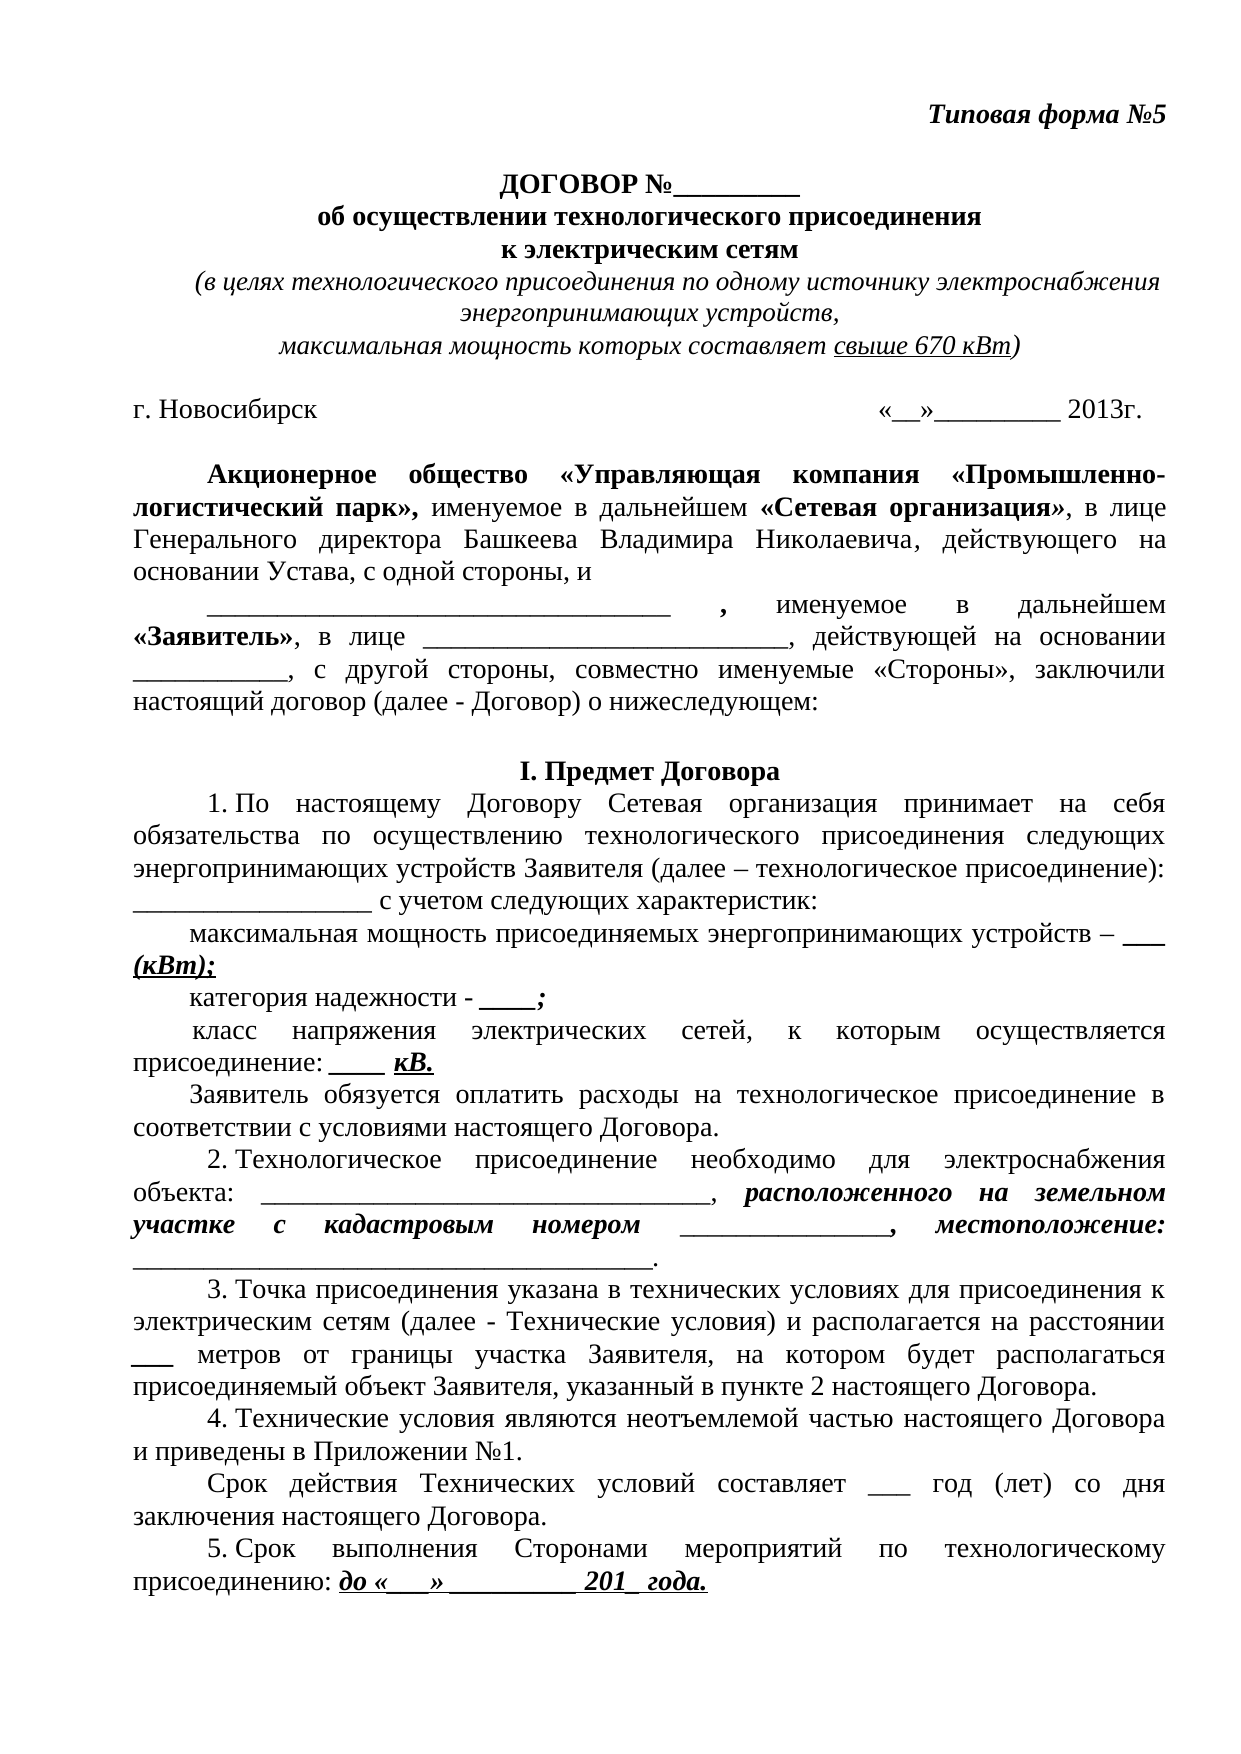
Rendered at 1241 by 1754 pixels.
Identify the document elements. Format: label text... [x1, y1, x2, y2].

text ДОГОВОР №_________ [133, 167, 1167, 199]
text 2. Технологическое присоединение необходимо для электроснабжения объекта: ________________________________, расположенного на земельном участке с кадастровым номером _______________, местоположение: _____________________________________. [133, 1142, 1167, 1272]
text к электрическим сетям [133, 232, 1167, 264]
text максимальная мощность присоединяемых энергопринимающих устройств – ___ (кВт); [133, 916, 1167, 980]
text 1. По настоящему Договору Сетевая организация принимает на себя обязательства по осуществлению технологического присоединения следующих энергопринимающих устройств Заявителя (далее – технологическое присоединение): _________________ с учетом следующих характеристик: [133, 786, 1167, 916]
text _________________________________ , именуемое в дальнейшем «Заявитель», в лице __________________________, действующей на основании ___________, с другой стороны, совместно именуемые «Стороны», заключили настоящий договор (далее - Договор) о нижеследующем: [133, 587, 1167, 716]
text г. Новосибирск «__»_________ 2013г. [133, 392, 1167, 425]
text Типовая форма №5 [133, 97, 1167, 130]
text категория надежности - ____; [133, 980, 1167, 1013]
text Заявитель обязуется оплатить расходы на технологическое присоединение в соответствии с условиями настоящего Договора. [133, 1078, 1167, 1142]
text (в целях технологического присоединения по одному источнику электроснабжения энергопринимающих устройств, [133, 264, 1167, 328]
text Срок действия Технических условий составляет ___ год (лет) со дня заключения настоящего Договора. [133, 1466, 1167, 1531]
text 4. Технические условия являются неотъемлемой частью настоящего Договора и приведены в Приложении №1. [133, 1402, 1167, 1466]
text I. Предмет Договора [133, 754, 1167, 786]
text Акционерное общество «Управляющая компания «Промышленно-логистический парк», именуемое в дальнейшем «Сетевая организация», в лице Генерального директора Башкеева Владимира Николаевича, действующего на основании Устава, с одной стороны, и [133, 457, 1167, 587]
text об осуществлении технологического присоединения [133, 199, 1167, 232]
text максимальная мощность которых составляет свыше 670 кВт) [133, 328, 1167, 360]
text 5. Срок выполнения Сторонами мероприятий по технологическому присоединению: до «___» _________ 201_ года. [133, 1531, 1167, 1596]
text 3. Точка присоединения указана в технических условиях для присоединения к электрическим сетям (далее - Технические условия) и располагается на расстоянии ___ метров от границы участка Заявителя, на котором будет располагаться присоединяемый объект Заявителя, указанный в пункте 2 настоящего Договора. [133, 1272, 1167, 1402]
text класс напряжения электрических сетей, к которым осуществляется присоединение: ____ кВ. [133, 1013, 1167, 1078]
